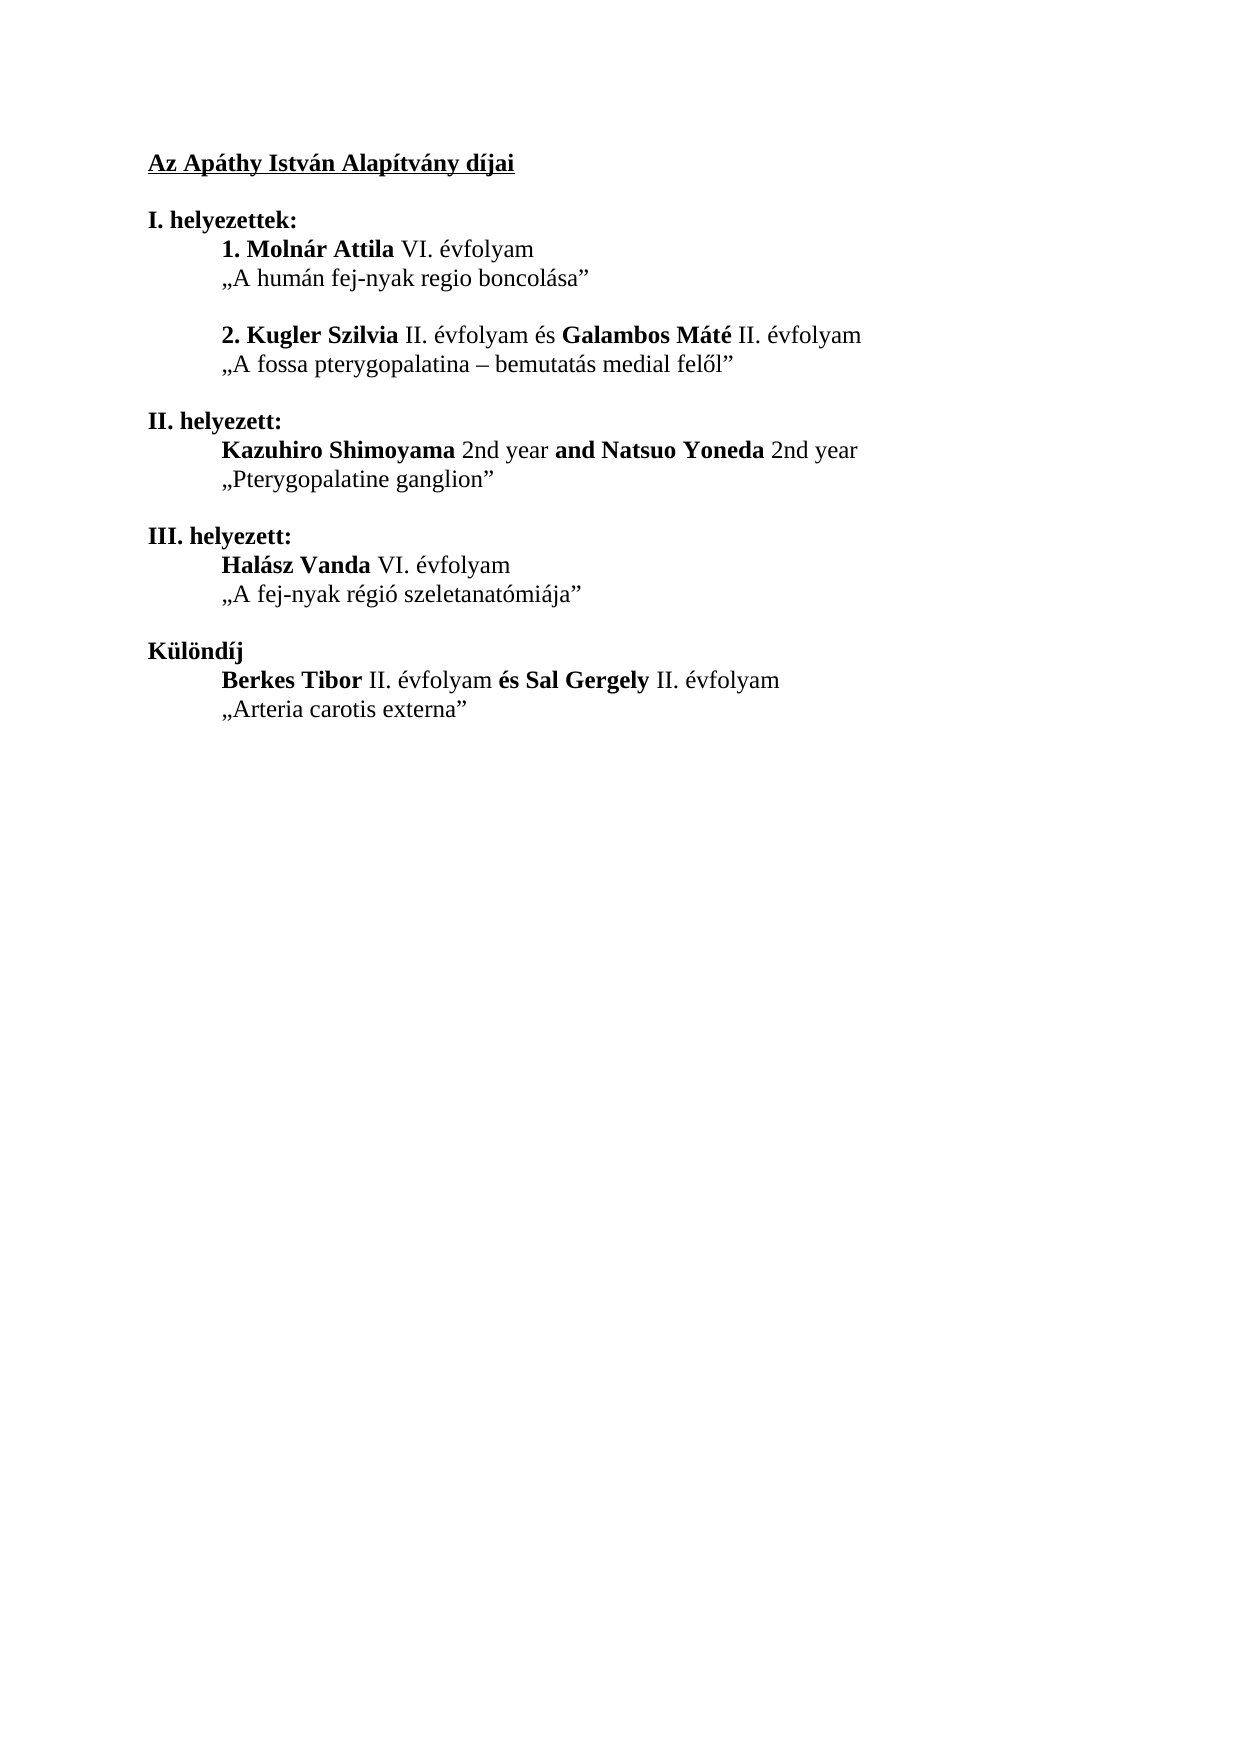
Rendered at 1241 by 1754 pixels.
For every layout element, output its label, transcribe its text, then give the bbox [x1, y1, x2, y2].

text I. helyezettek: [148, 205, 1093, 234]
text Halász Vanda VI. évfolyam [148, 550, 1093, 579]
text III. helyezett: [148, 521, 1093, 550]
text „A humán fej-nyak regio boncolása” [148, 263, 1093, 291]
text II. helyezett: [148, 406, 1093, 435]
text Kazuhiro Shimoyama 2nd year and Natsuo Yoneda 2nd year [148, 435, 1093, 464]
text „A fej-nyak régió szeletanatómiája” [148, 579, 1093, 608]
text Különdíj [148, 636, 1093, 665]
text Az Apáthy István Alapítvány díjai [148, 148, 1093, 176]
text Berkes Tibor II. évfolyam és Sal Gergely II. évfolyam [148, 665, 1093, 694]
text 1. Molnár Attila VI. évfolyam [221, 234, 1093, 263]
text 2. Kugler Szilvia II. évfolyam és Galambos Máté II. évfolyam [148, 320, 1093, 349]
text „A fossa pterygopalatina – bemutatás medial felől” [148, 349, 1093, 378]
text „Pterygopalatine ganglion” [148, 464, 1093, 493]
text „Arteria carotis externa” [148, 694, 1093, 723]
